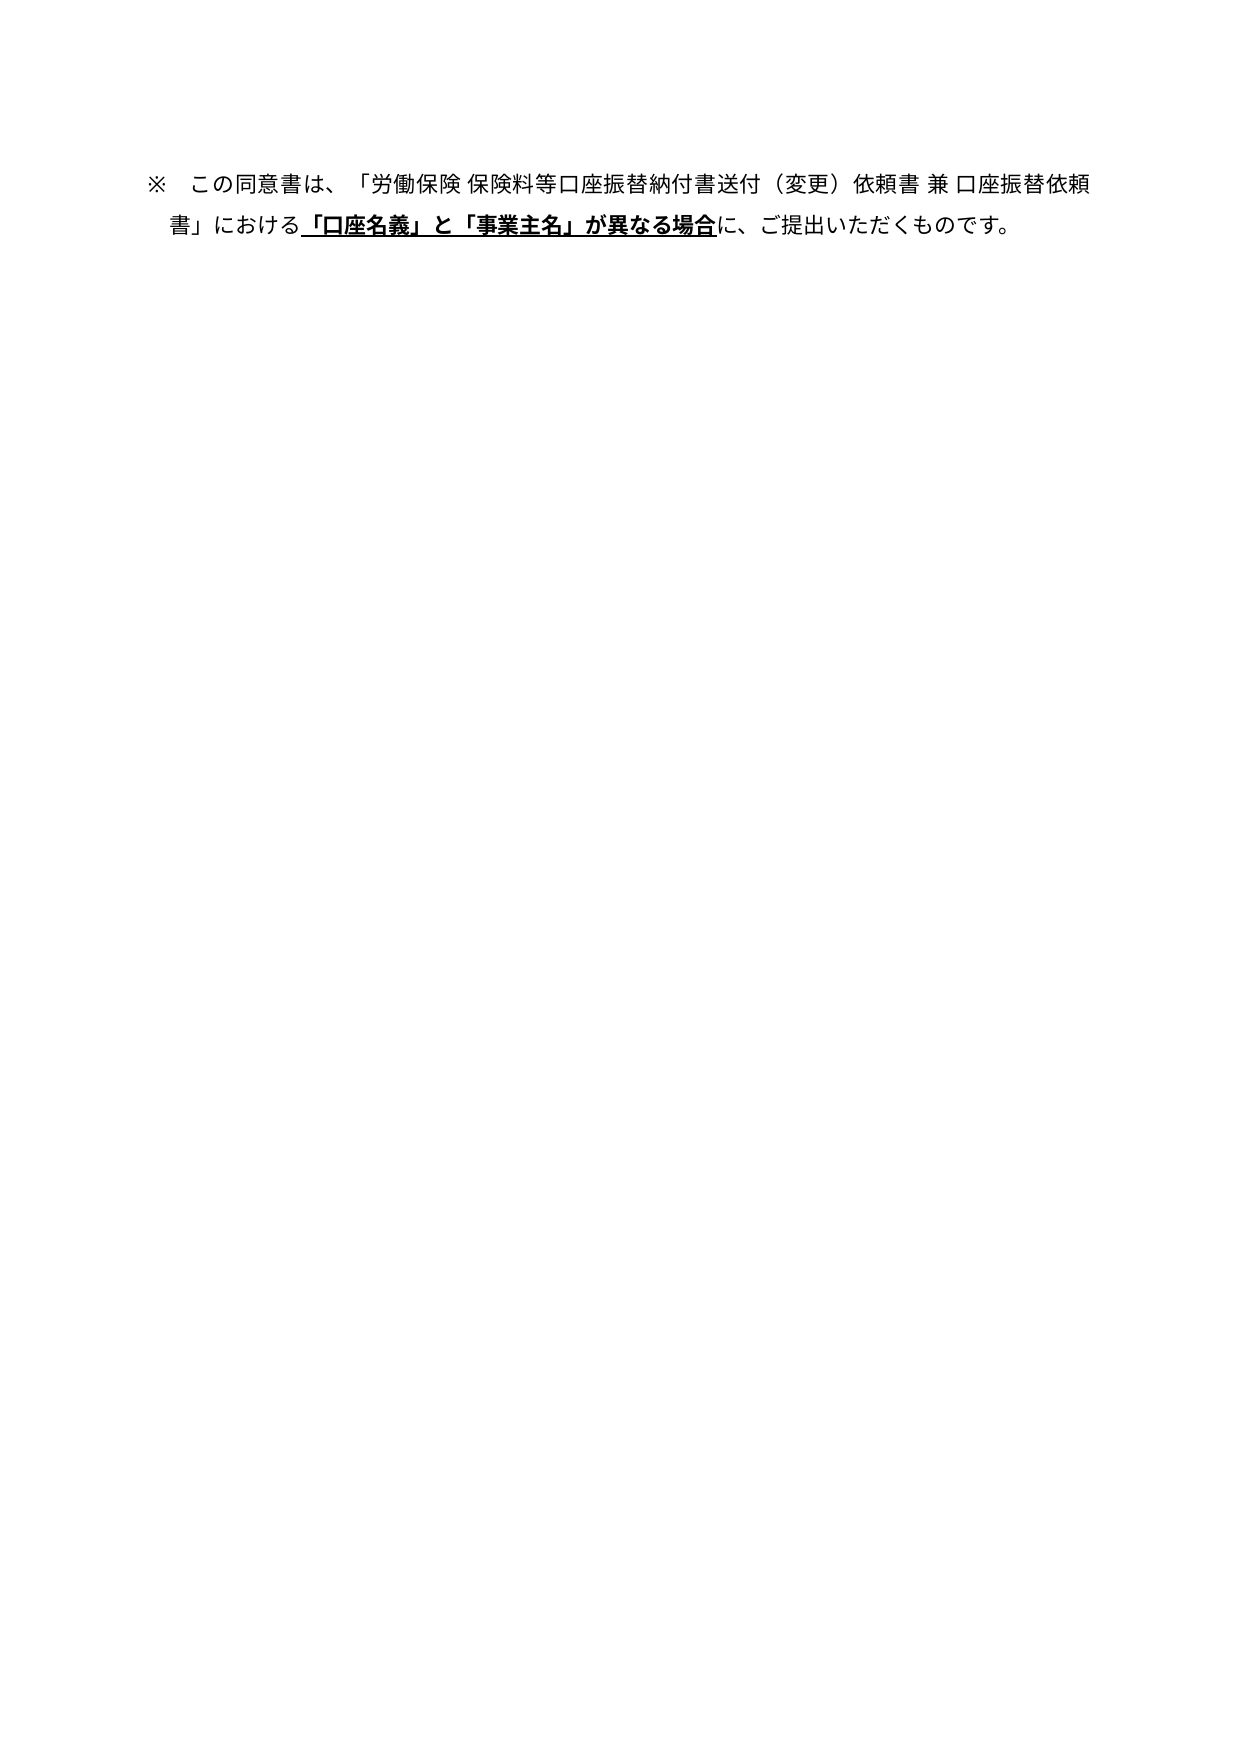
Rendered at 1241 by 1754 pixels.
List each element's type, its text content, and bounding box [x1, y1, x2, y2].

text ※ この同意書は、「労働保険 保険料等口座振替納付書送付（変更）依頼書 兼 口座振替依頼書」における「口座名義」と「事業主名」が異なる場合に、ご提出いただくものです。 [148, 162, 1092, 244]
